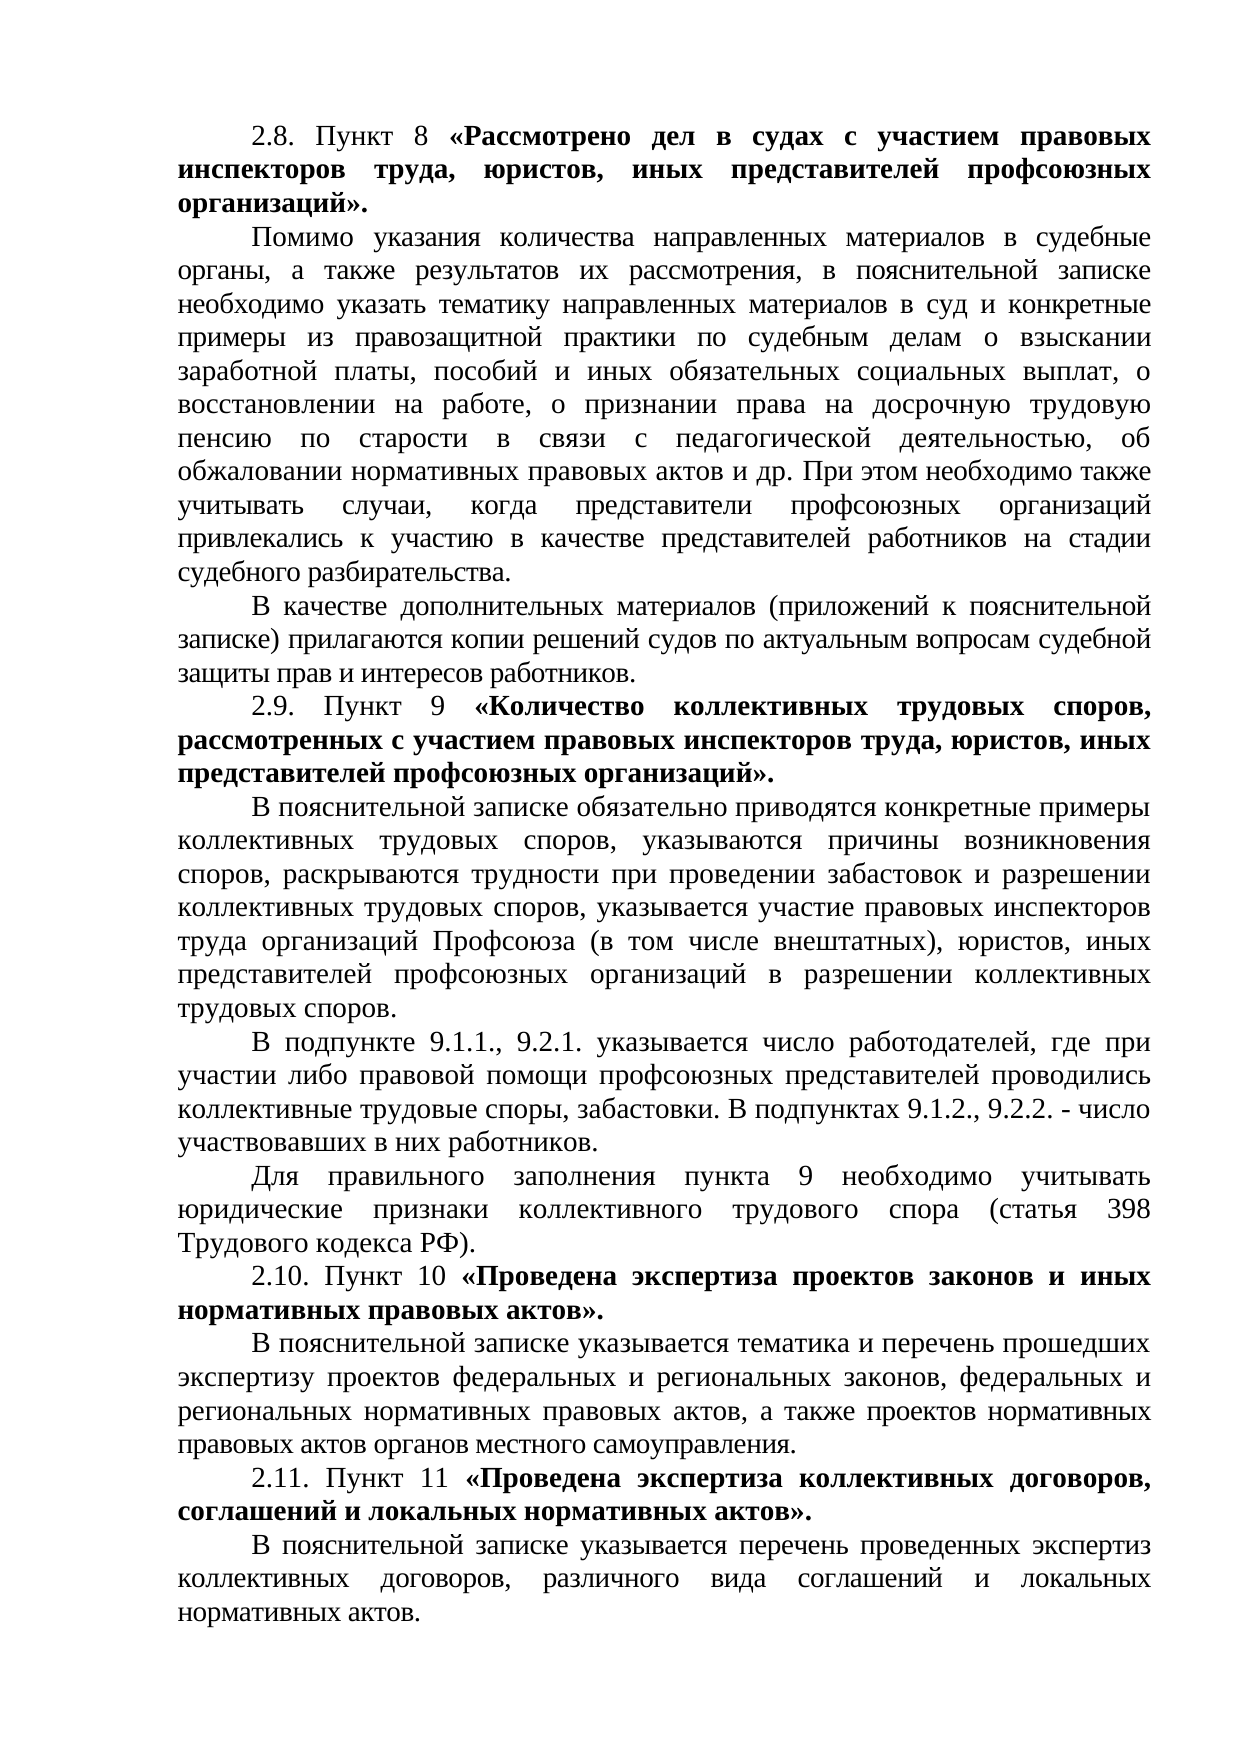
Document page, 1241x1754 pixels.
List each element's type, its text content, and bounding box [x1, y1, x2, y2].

text Помимо указания количества направленных материалов в судебные органы, а также результатов их рассмотрения, в пояснительной записке необходимо указать тематику направленных материалов в суд и конкретные примеры из правозащитной практики по судебным делам о взыскании заработной платы, пособий и иных обязательных социальных выплат, о восстановлении на работе, о признании права на досрочную трудовую пенсию по старости в связи с педагогической деятельностью, об обжаловании нормативных правовых актов и др. При этом необходимо также учитывать случаи, когда представители профсоюзных организаций привлекались к участию в качестве представителей работников на стадии судебного разбирательства. [177, 219, 1152, 588]
text Для правильного заполнения пункта 9 необходимо учитывать юридические признаки коллективного трудового спора (статья 398 Трудового кодекса РФ). [177, 1158, 1152, 1258]
text В подпункте 9.1.1., 9.2.1. указывается число работодателей, где при участии либо правовой помощи профсоюзных представителей проводились коллективные трудовые споры, забастовки. В подпунктах 9.1.2., 9.2.2. - число участвовавших в них работников. [177, 1024, 1152, 1158]
text В пояснительной записке обязательно приводятся конкретные примеры коллективных трудовых споров, указываются причины возникновения споров, раскрываются трудности при проведении забастовок и разрешении коллективных трудовых споров, указывается участие правовых инспекторов труда организаций Профсоюза (в том числе внештатных), юристов, иных представителей профсоюзных организаций в разрешении коллективных трудовых споров. [177, 789, 1152, 1024]
text 2.11. Пункт 11 «Проведена экспертиза коллективных договоров, соглашений и локальных нормативных актов». [177, 1460, 1152, 1527]
text В качестве дополнительных материалов (приложений к пояснительной записке) прилагаются копии решений судов по актуальным вопросам судебной защиты прав и интересов работников. [177, 588, 1152, 688]
text В пояснительной записке указывается перечень проведенных экспертиз коллективных договоров, различного вида соглашений и локальных нормативных актов. [177, 1527, 1152, 1627]
text 2.8. Пункт 8 «Рассмотрено дел в судах с участием правовых инспекторов труда, юристов, иных представителей профсоюзных организаций». [177, 118, 1152, 219]
text 2.10. Пункт 10 «Проведена экспертиза проектов законов и иных нормативных правовых актов». [177, 1258, 1152, 1326]
text В пояснительной записке указывается тематика и перечень прошедших экспертизу проектов федеральных и региональных законов, федеральных и региональных нормативных правовых актов, а также проектов нормативных правовых актов органов местного самоуправления. [177, 1326, 1152, 1460]
text 2.9. Пункт 9 «Количество коллективных трудовых споров, рассмотренных с участием правовых инспекторов труда, юристов, иных представителей профсоюзных организаций». [177, 688, 1152, 789]
